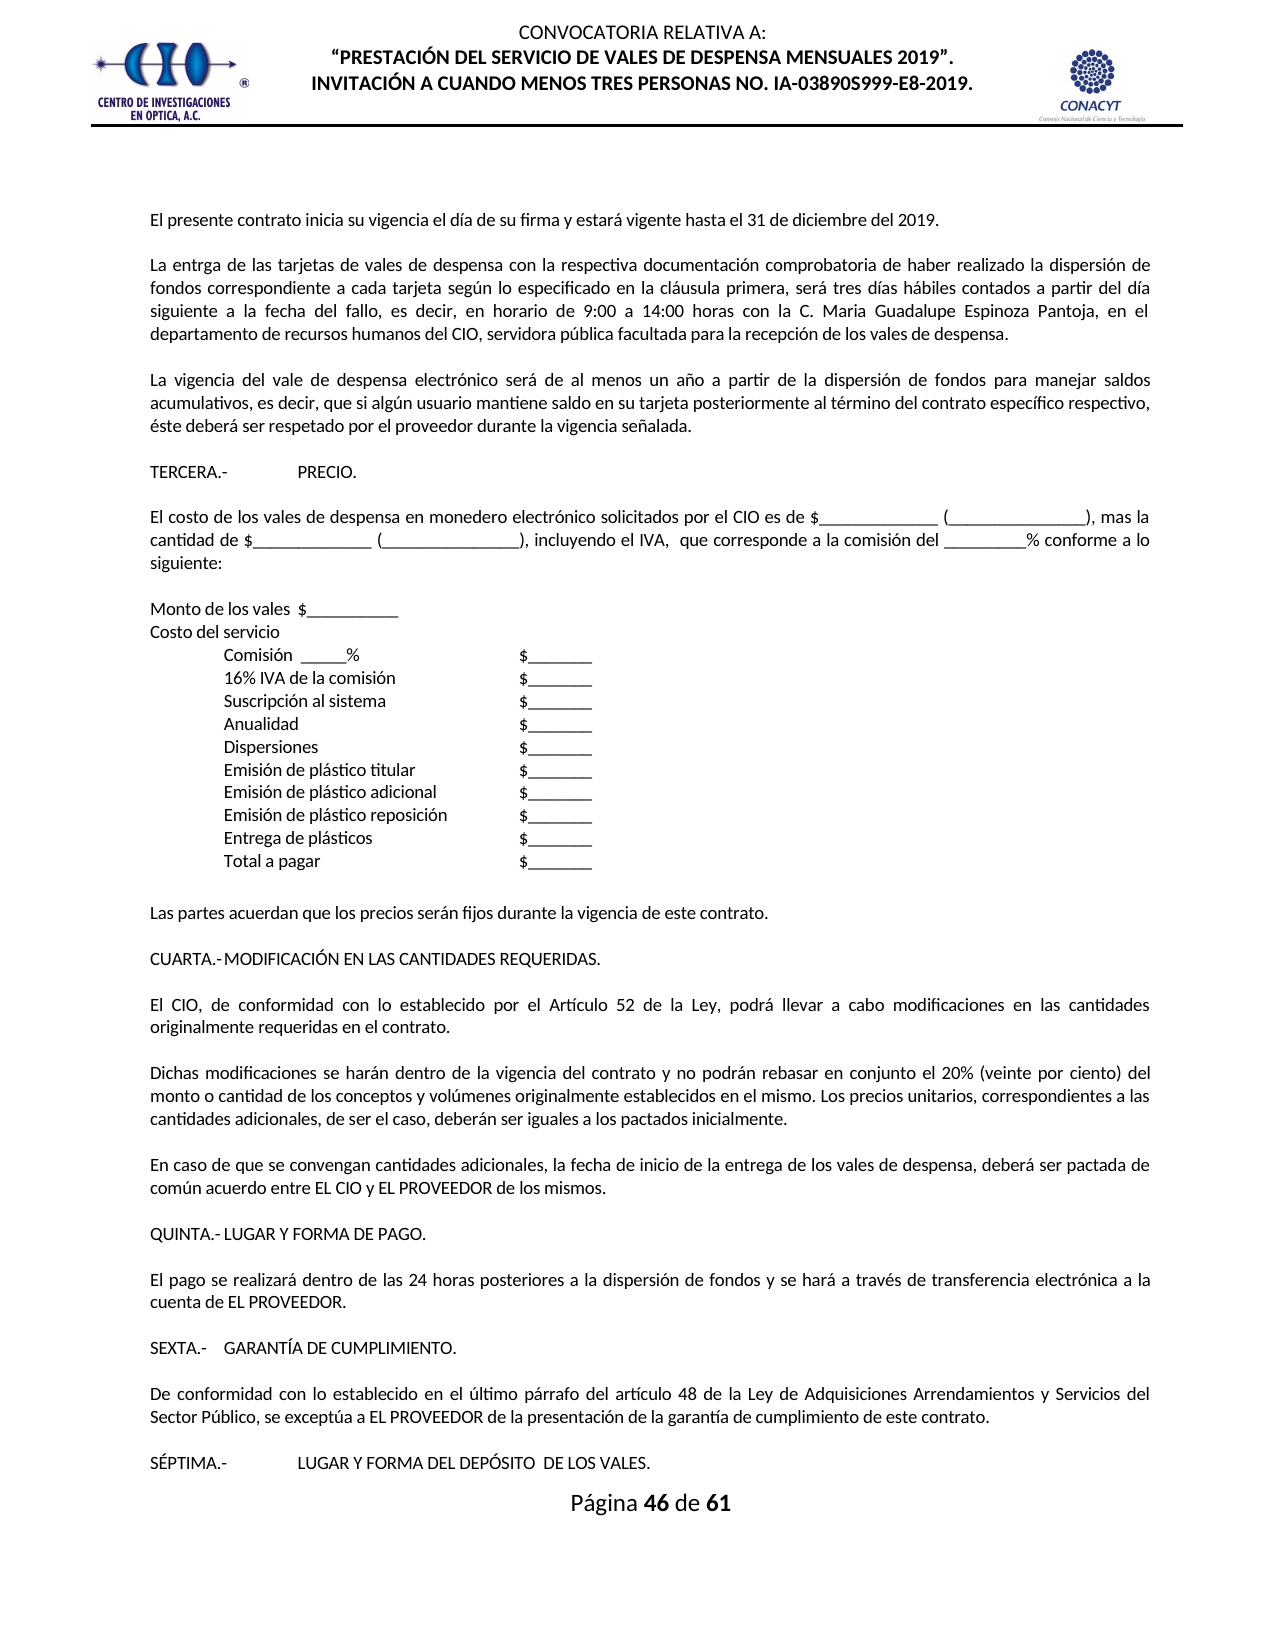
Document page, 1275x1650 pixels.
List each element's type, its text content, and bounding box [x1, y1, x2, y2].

text Dichas modificaciones se harán dentro de la vigencia del contrato y no podrán rebasar en conjunto el 20% (veinte por ciento) del monto o cantidad de los conceptos y volúmenes originalmente establecidos en el mismo. Los precios unitarios, correspondientes a las cantidades adicionales, de ser el caso, deberán ser iguales a los pactados inicialmente. [150, 1061, 1152, 1130]
text Monto de los vales $__________ [150, 597, 1152, 620]
text La entrga de las tarjetas de vales de despensa con la respectiva documentación comprobatoria de haber realizado la dispersión de fondos correspondiente a cada tarjeta según lo especificado en la cláusula primera, será tres días hábiles contados a partir del día siguiente a la fecha del fallo, es decir, en horario de 9:00 a 14:00 horas con la C. Maria Guadalupe Espinoza Pantoja, en el departamento de recursos humanos del CIO, servidora pública facultada para la recepción de los vales de despensa. [150, 253, 1152, 345]
text Comisión _____% $_______ [150, 643, 1152, 666]
text En caso de que se convengan cantidades adicionales, la fecha de inicio de la entrega de los vales de despensa, deberá ser pactada de común acuerdo entre EL CIO y EL PROVEEDOR de los mismos. [150, 1153, 1152, 1199]
text Total a pagar $_______ [150, 849, 1152, 872]
text Las partes acuerdan que los precios serán fijos durante la vigencia de este contrato. [150, 901, 1152, 924]
text Dispersiones $_______ [150, 735, 1152, 758]
text TERCERA.- PRECIO. [150, 460, 1152, 483]
text QUINTA.- LUGAR Y FORMA DE PAGO. [150, 1222, 1152, 1245]
text Emisión de plástico reposición $_______ [150, 803, 1152, 826]
text El pago se realizará dentro de las 24 horas posteriores a la dispersión de fondos y se hará a través de transferencia electrónica a la cuenta de EL PROVEEDOR. [150, 1268, 1152, 1313]
text El CIO, de conformidad con lo establecido por el Artículo 52 de la Ley, podrá llevar a cabo modificaciones en las cantidades originalmente requeridas en el contrato. [150, 993, 1152, 1038]
text Emisión de plástico adicional $_______ [150, 781, 1152, 803]
text El costo de los vales de despensa en monedero electrónico solicitados por el CIO es de $_____________ (_______________), mas la cantidad de $_____________ (_______________), incluyendo el IVA, que corresponde a la comisión del _________% conforme a lo siguiente: [150, 506, 1152, 574]
picture [1036, 49, 1145, 122]
picture [91, 41, 249, 122]
text De conformidad con lo establecido en el último párrafo del artículo 48 de la Ley de Adquisiciones Arrendamientos y Servicios del Sector Público, se exceptúa a EL PROVEEDOR de la presentación de la garantía de cumplimiento de este contrato. [150, 1382, 1152, 1428]
text Anualidad $_______ [150, 712, 1152, 735]
text SÉPTIMA.- LUGAR Y FORMA DEL DEPÓSITO DE LOS VALES. [150, 1451, 1152, 1474]
text Emisión de plástico titular $_______ [150, 758, 1152, 781]
text CUARTA.- MODIFICACIÓN EN LAS CANTIDADES REQUERIDAS. [150, 947, 1152, 970]
text Entrega de plásticos $_______ [150, 826, 1152, 849]
text SEXTA.- GARANTÍA DE CUMPLIMIENTO. [150, 1336, 1152, 1359]
text El presente contrato inicia su vigencia el día de su firma y estará vigente hasta el 31 de diciembre del 2019. [150, 208, 1152, 231]
text Costo del servicio [150, 620, 1152, 643]
text La vigencia del vale de despensa electrónico será de al menos un año a partir de la dispersión de fondos para manejar saldos acumulativos, es decir, que si algún usuario mantiene saldo en su tarjeta posteriormente al término del contrato específico respectivo, éste deberá ser respetado por el proveedor durante la vigencia señalada. [150, 368, 1152, 437]
text Suscripción al sistema $_______ [150, 689, 1152, 712]
text 16% IVA de la comisión $_______ [150, 666, 1152, 689]
